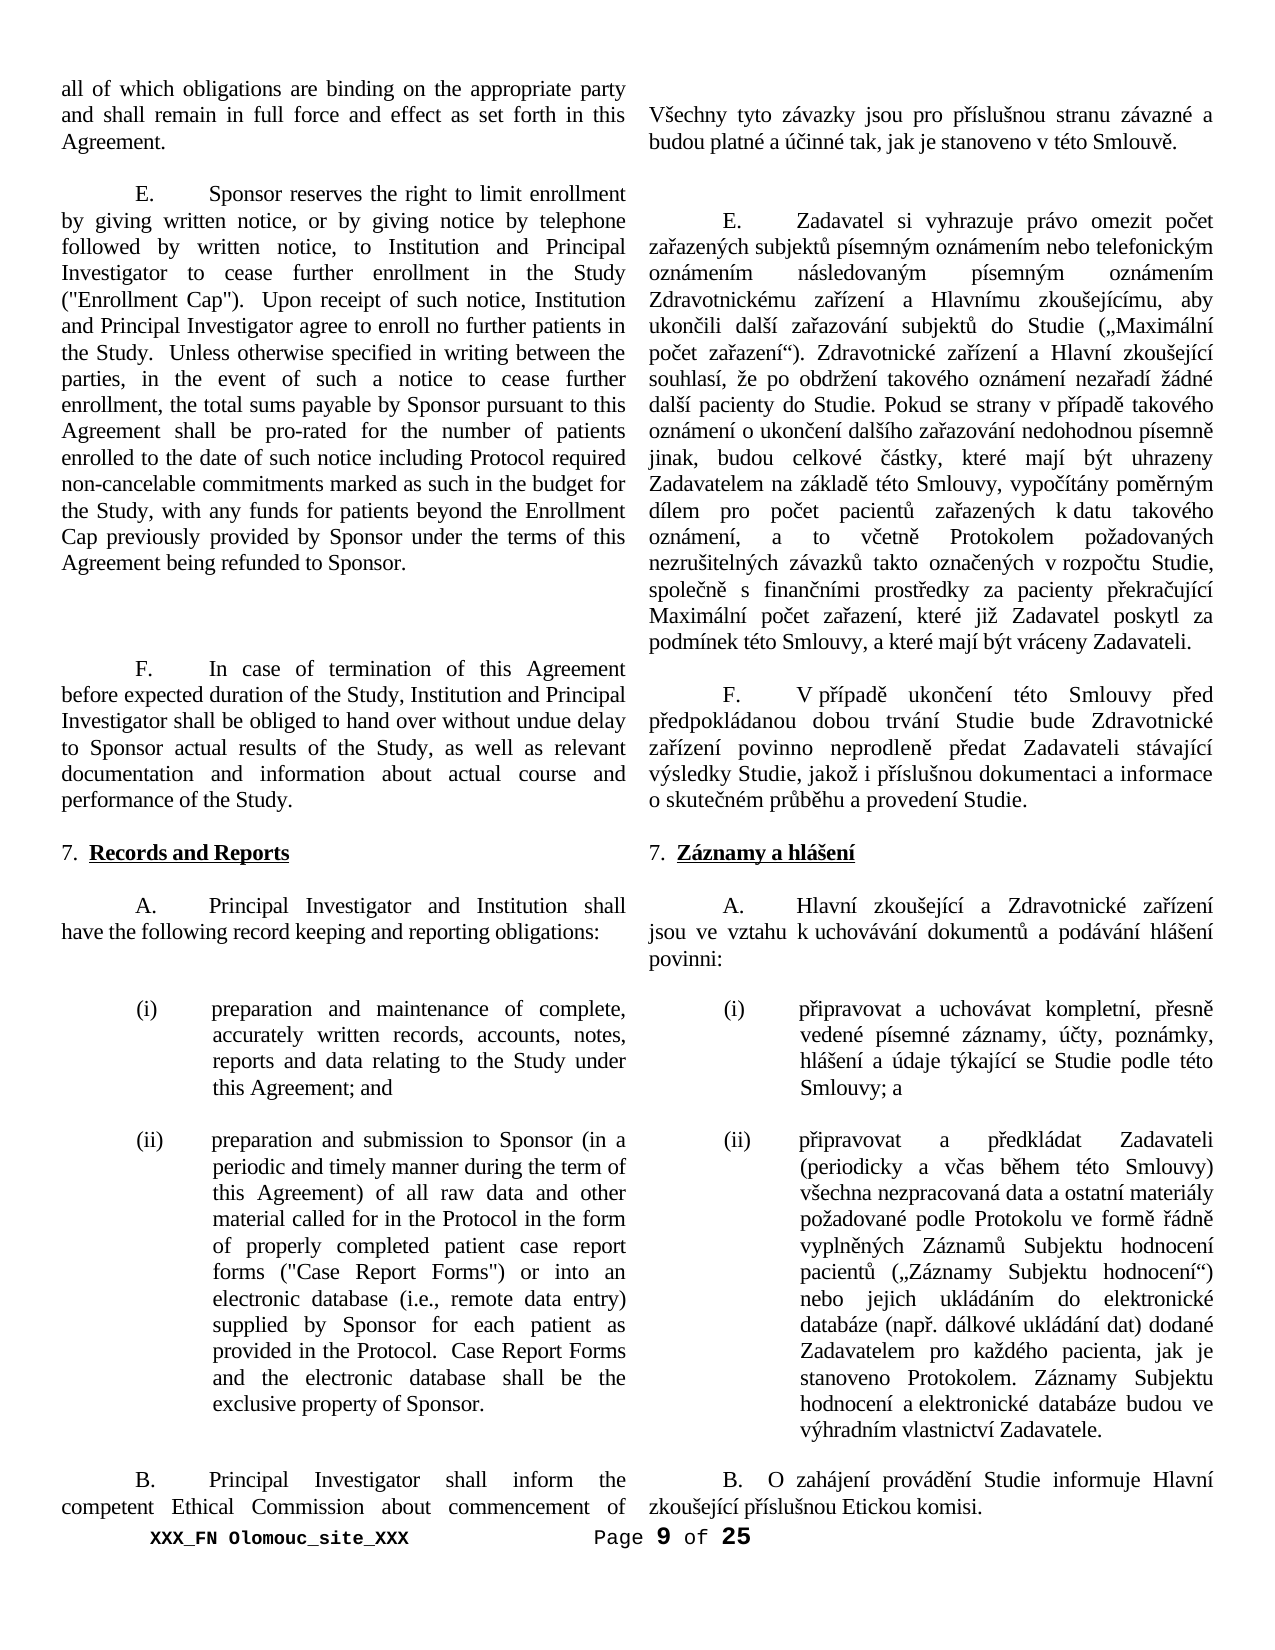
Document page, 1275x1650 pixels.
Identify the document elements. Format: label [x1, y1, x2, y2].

table_cell [638, 75, 1225, 839]
table_cell [638, 839, 1225, 1519]
table_cell [50, 839, 637, 1519]
table_cell [50, 75, 637, 839]
